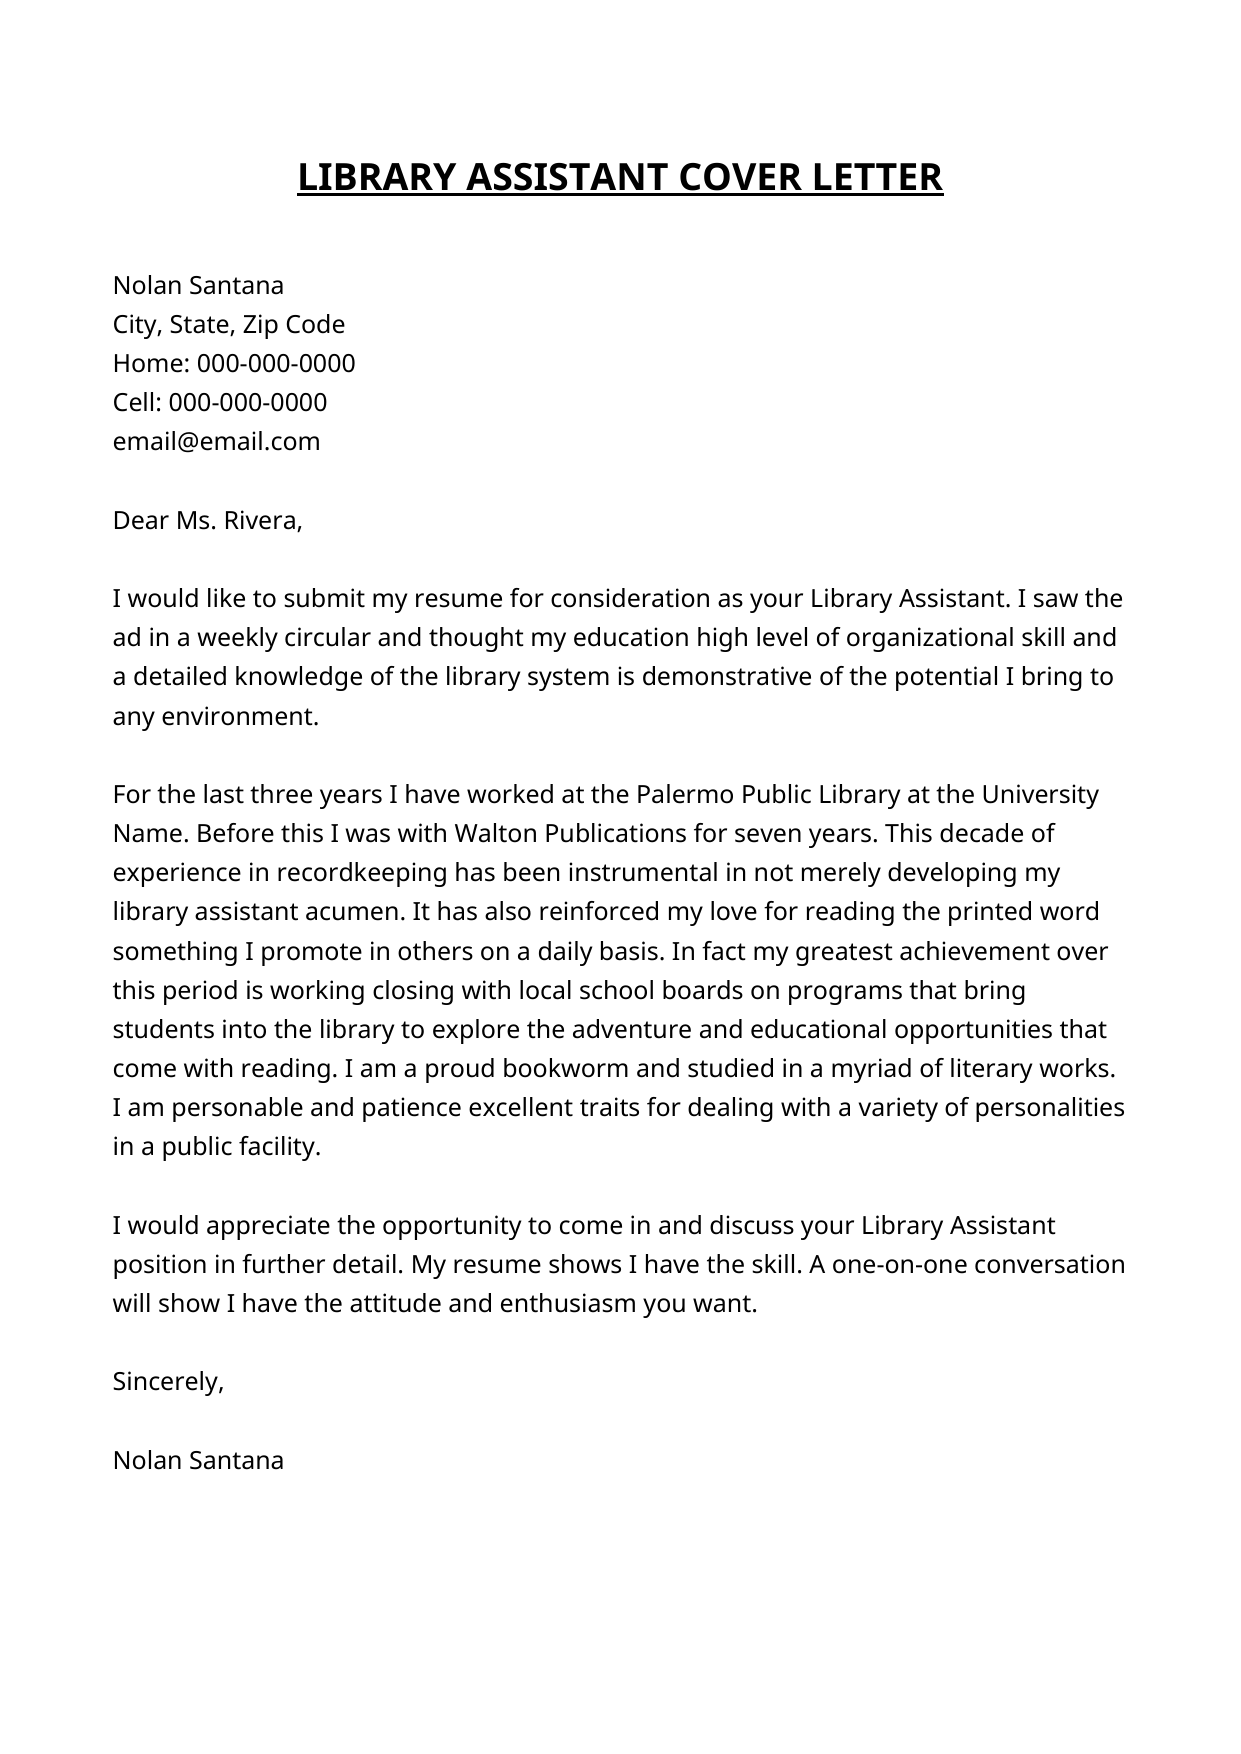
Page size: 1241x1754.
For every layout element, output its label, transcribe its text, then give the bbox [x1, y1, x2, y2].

text I would like to submit my resume for consideration as your Library Assistant. I saw the ad in a weekly circular and thought my education high level of organizational skill and a detailed knowledge of the library system is demonstrative of the potential I bring to any environment. [112, 581, 1128, 732]
text email@email.com [112, 424, 1128, 458]
text For the last three years I have worked at the Palermo Public Library at the University Name. Before this I was with Walton Publications for seven years. This decade of experience in recordkeeping has been instrumental in not merely developing my library assistant acumen. It has also reinforced my love for reading the printed word something I promote in others on a daily basis. In fact my greatest achievement over this period is working closing with local school boards on programs that bring students into the library to explore the adventure and educational opportunities that come with reading. I am a proud bookworm and studied in a myriad of literary works. I am personable and patience excellent traits for dealing with a variety of personalities in a public facility. [112, 776, 1128, 1163]
text LIBRARY ASSISTANT COVER LETTER [112, 150, 1128, 201]
text Nolan Santana [112, 267, 1128, 301]
text Home: 000-000-0000 [112, 346, 1128, 380]
text Dear Ms. Rivera, [112, 502, 1128, 536]
text Nolan Santana [112, 1442, 1128, 1476]
text Cell: 000-000-0000 [112, 385, 1128, 419]
text I would appreciate the opportunity to come in and discuss your Library Assistant position in further detail. My resume shows I have the skill. A one-on-one conversation will show I have the attitude and enthusiasm you want. [112, 1207, 1128, 1320]
text City, State, Zip Code [112, 306, 1128, 341]
text Sincerely, [112, 1364, 1128, 1398]
